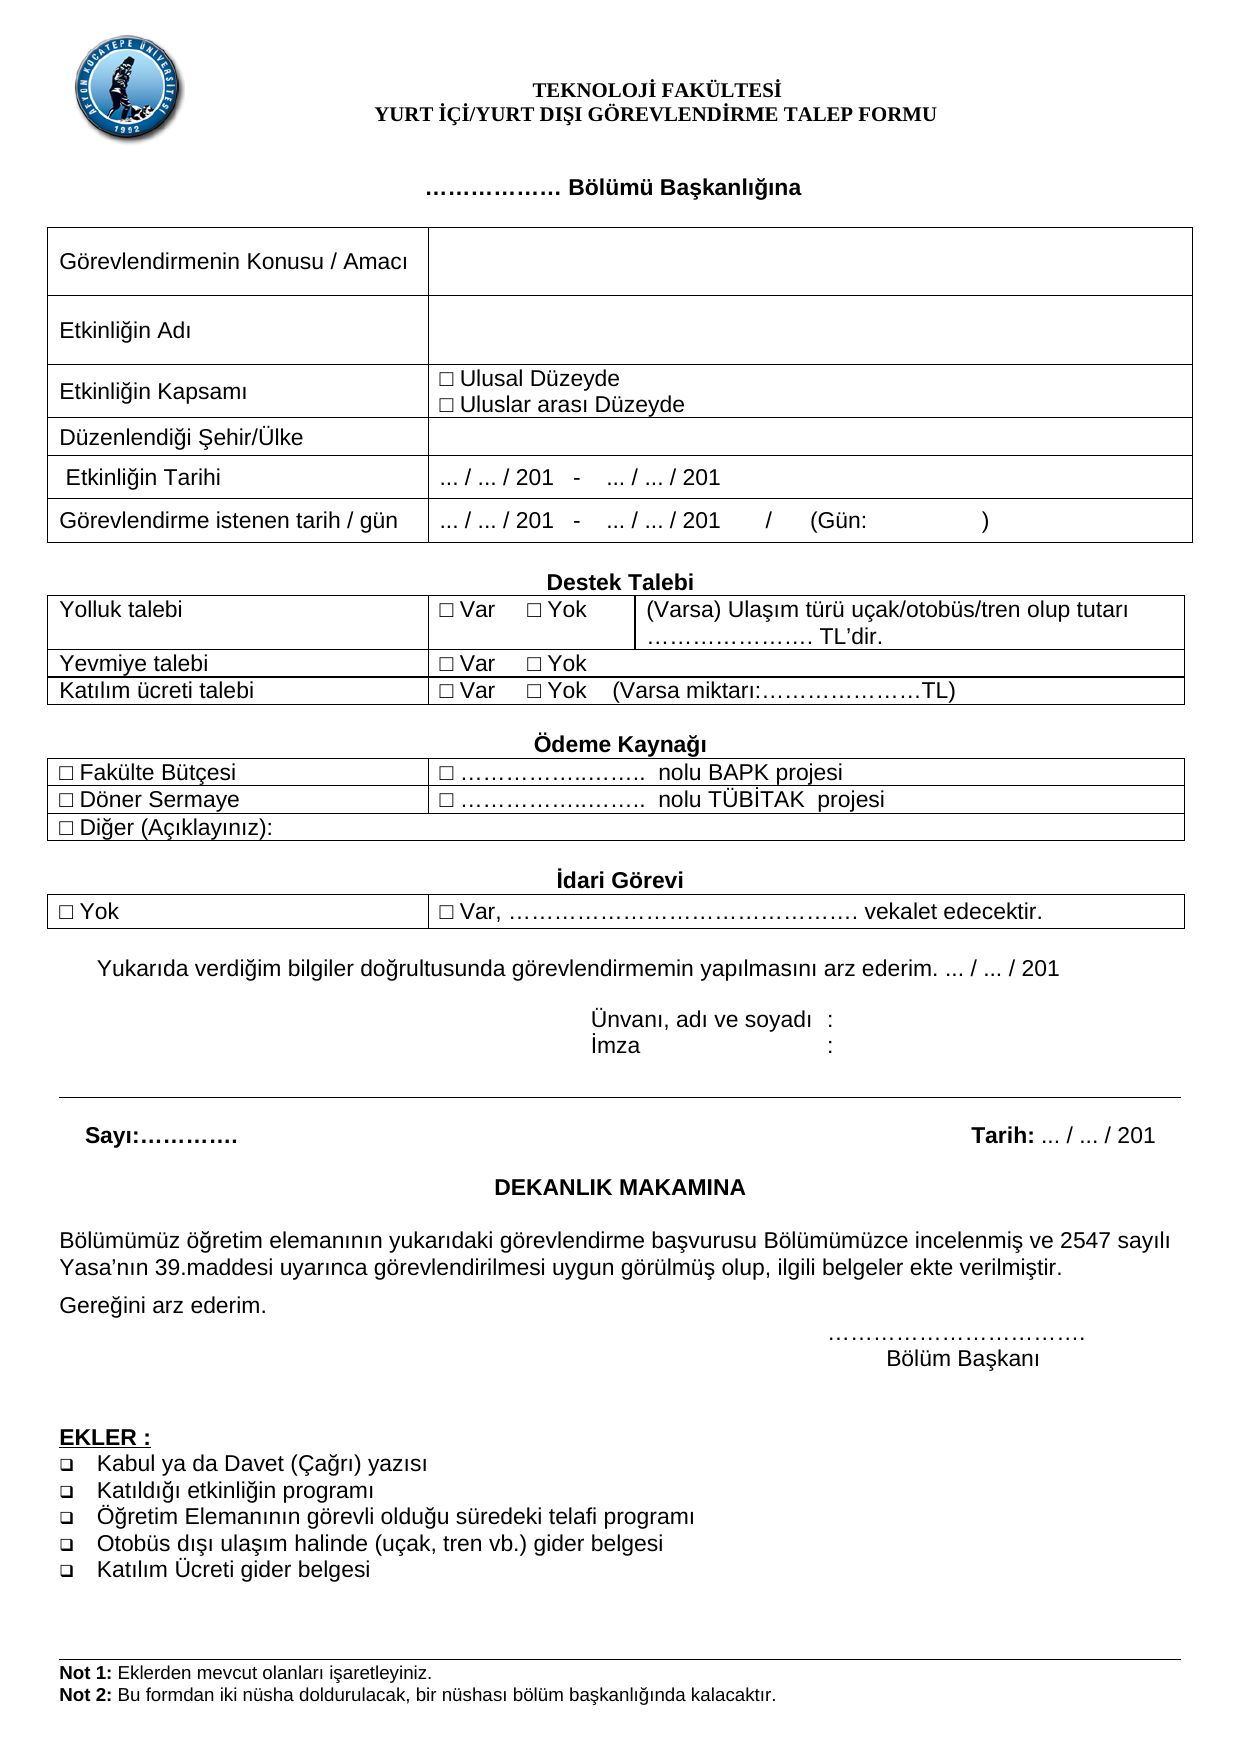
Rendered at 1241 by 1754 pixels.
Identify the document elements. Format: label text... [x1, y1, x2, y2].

text Bölüm Başkanı [207, 1345, 1181, 1371]
table_cell □ Diğer (Açıklayınız): [48, 814, 1184, 840]
text ……………… Bölümü Başkanlığına [59, 174, 1167, 200]
table_header Görevlendirmenin Konusu / Amacı [48, 228, 428, 295]
text Gereğini arz ederim. [59, 1292, 1181, 1319]
list Katıldığı etkinliğin programı [59, 1477, 1181, 1503]
text Sayı:…………. Tarih: ... / ... / 201 [59, 1122, 1181, 1148]
text EKLER : [59, 1424, 1181, 1450]
text İdari Görevi [59, 867, 1181, 893]
table_header □ Yok [48, 895, 428, 928]
table_header □ Var □ Yok [429, 596, 634, 649]
list Öğretim Elemanının görevli olduğu süredeki telafi programı [59, 1503, 1181, 1529]
table_header [429, 228, 1192, 295]
table_header □ Var, ………………………………………. vekalet edecektir. [429, 895, 1184, 928]
table_cell Katılım ücreti talebi [48, 678, 428, 704]
text DEKANLIK MAKAMINA [59, 1174, 1181, 1201]
text Ödeme Kaynağı [59, 731, 1181, 758]
table_cell Etkinliğin Adı [48, 296, 428, 363]
table_cell Yevmiye talebi [48, 650, 428, 676]
table_header □ ……………..…….. nolu BAPK projesi [429, 759, 1184, 785]
text İmza : [59, 1032, 1181, 1058]
table_header (Varsa) Ulaşım türü uçak/otobüs/tren olup tutarı …………………. TL’dir. [636, 596, 1184, 649]
text Bölümümüz öğretim elemanının yukarıdaki görevlendirme başvurusu Bölümümüzce incelenmiş ve 2547 sayılı Yasa’nın 39.maddesi uyarınca görevlendirilmesi uygun görülmüş olup, ilgili belgeler ekte verilmiştir. [59, 1227, 1181, 1280]
table_header □ Fakülte Bütçesi [48, 759, 428, 785]
picture [66, 29, 185, 150]
table_cell Etkinliğin Kapsamı [48, 365, 428, 417]
list Otobüs dışı ulaşım halinde (uçak, tren vb.) gider belgesi [59, 1529, 1181, 1556]
list Kabul ya da Davet (Çağrı) yazısı [59, 1450, 1181, 1477]
table_cell □ Döner Sermaye [48, 786, 428, 812]
list Katılım Ücreti gider belgesi [59, 1556, 1181, 1582]
table_cell ... / ... / 201 - ... / ... / 201 / (Gün: ) [429, 499, 1192, 542]
table_cell Görevlendirme istenen tarih / gün [48, 499, 428, 542]
table_cell □ Var □ Yok (Varsa miktarı:…………………TL) [429, 678, 1184, 704]
table_cell □ Ulusal Düzeyde □ Uluslar arası Düzeyde [429, 365, 1192, 417]
table_cell □ ……………..…….. nolu TÜBİTAK projesi [429, 786, 1184, 812]
text Ünvanı, adı ve soyadı : [59, 1006, 1181, 1032]
text Yukarıda verdiğim bilgiler doğrultusunda görevlendirmemin yapılmasını arz ederim. ... / ... / 201 [59, 955, 1181, 982]
table_cell □ Var □ Yok [429, 650, 1184, 676]
table_cell Düzenlendiği Şehir/Ülke [48, 418, 428, 455]
table_cell [429, 296, 1192, 363]
table_cell ... / ... / 201 - ... / ... / 201 [429, 456, 1192, 498]
table_header Yolluk talebi [48, 596, 428, 649]
table_cell Etkinliğin Tarihi [48, 456, 428, 498]
text Destek Talebi [59, 569, 1181, 595]
table_cell [429, 418, 1192, 455]
text ……………………………. [207, 1319, 1181, 1345]
